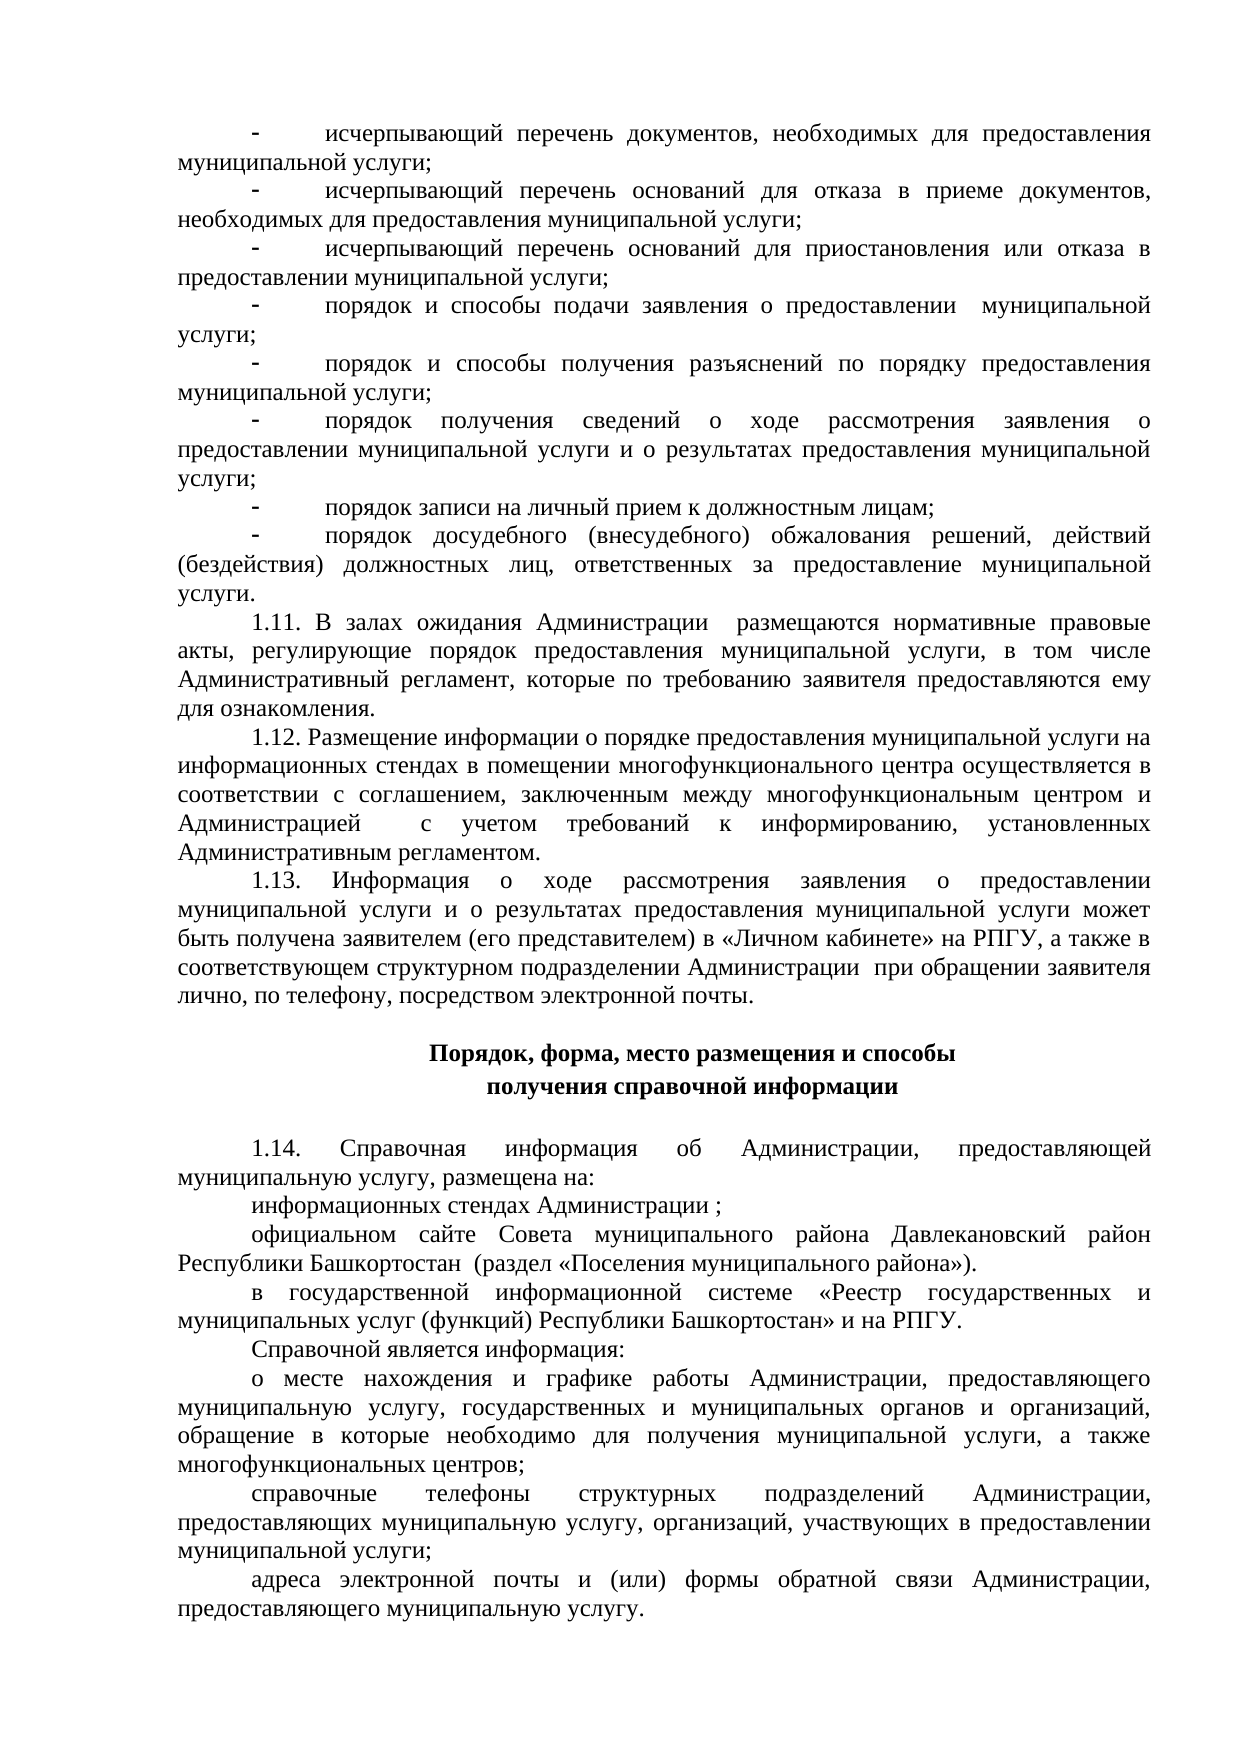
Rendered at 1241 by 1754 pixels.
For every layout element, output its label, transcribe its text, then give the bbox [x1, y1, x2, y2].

text справочные телефоны структурных подразделений Администрации, предоставляющих муниципальную услугу, организаций, участвующих в предоставлении муниципальной услуги; [177, 1478, 1152, 1564]
text официальном сайте Совета муниципального района Давлекановский район Республики Башкортостан (раздел «Поселения муниципального района»). [177, 1219, 1152, 1277]
text информационных стендах Администрации ; [177, 1190, 1152, 1219]
text 1.12. Размещение информации о порядке предоставления муниципальной услуги на информационных стендах в помещении многофункционального центра осуществляется в соответствии с соглашением, заключенным между многофункциональным центром и Администрацией с учетом требований к информированию, установленных Административным регламентом. [177, 722, 1152, 866]
list порядок и способы получения разъяснений по порядку предоставления муниципальной услуги; [177, 348, 1152, 406]
list исчерпывающий перечень оснований для отказа в приеме документов, необходимых для предоставления муниципальной услуги; [177, 176, 1152, 233]
text Справочной является информация: [177, 1334, 1152, 1363]
text 1.13. Информация о ходе рассмотрения заявления о предоставлении муниципальной услуги и о результатах предоставления муниципальной услуги может быть получена заявителем (его представителем) в «Личном кабинете» на РПГУ, а также в соответствующем структурном подразделении Администрации при обращении заявителя лично, по телефону, посредством электронной почты. [177, 866, 1152, 1009]
list порядок и способы подачи заявления о предоставлении муниципальной услуги; [177, 291, 1152, 348]
text о месте нахождения и графике работы Администрации, предоставляющего муниципальную услугу, государственных и муниципальных органов и организаций, обращение в которые необходимо для получения муниципальной услуги, а также многофункциональных центров; [177, 1363, 1152, 1478]
text 1.14. Справочная информация об Администрации, предоставляющей муниципальную услугу, размещена на: [177, 1133, 1152, 1190]
text 1.11. В залах ожидания Администрации размещаются нормативные правовые акты, регулирующие порядок предоставления муниципальной услуги, в том числе Административный регламент, которые по требованию заявителя предоставляются ему для ознакомления. [177, 607, 1152, 722]
text получения справочной информации [177, 1071, 1152, 1100]
text в государственной информационной системе «Реестр государственных и муниципальных услуг (функций) Республики Башкортостан» и на РПГУ. [177, 1277, 1152, 1334]
text Порядок, форма, место размещения и способы [177, 1038, 1152, 1067]
list порядок досудебного (внесудебного) обжалования решений, действий (бездействия) должностных лиц, ответственных за предоставление муниципальной услуги. [177, 521, 1152, 607]
list исчерпывающий перечень документов, необходимых для предоставления муниципальной услуги; [177, 118, 1152, 176]
list порядок получения сведений о ходе рассмотрения заявления о предоставлении муниципальной услуги и о результатах предоставления муниципальной услуги; [177, 406, 1152, 492]
list исчерпывающий перечень оснований для приостановления или отказа в предоставлении муниципальной услуги; [177, 233, 1152, 291]
list порядок записи на личный прием к должностным лицам; [177, 492, 1152, 521]
text адреса электронной почты и (или) формы обратной связи Администрации, предоставляющего муниципальную услугу. [177, 1564, 1152, 1622]
